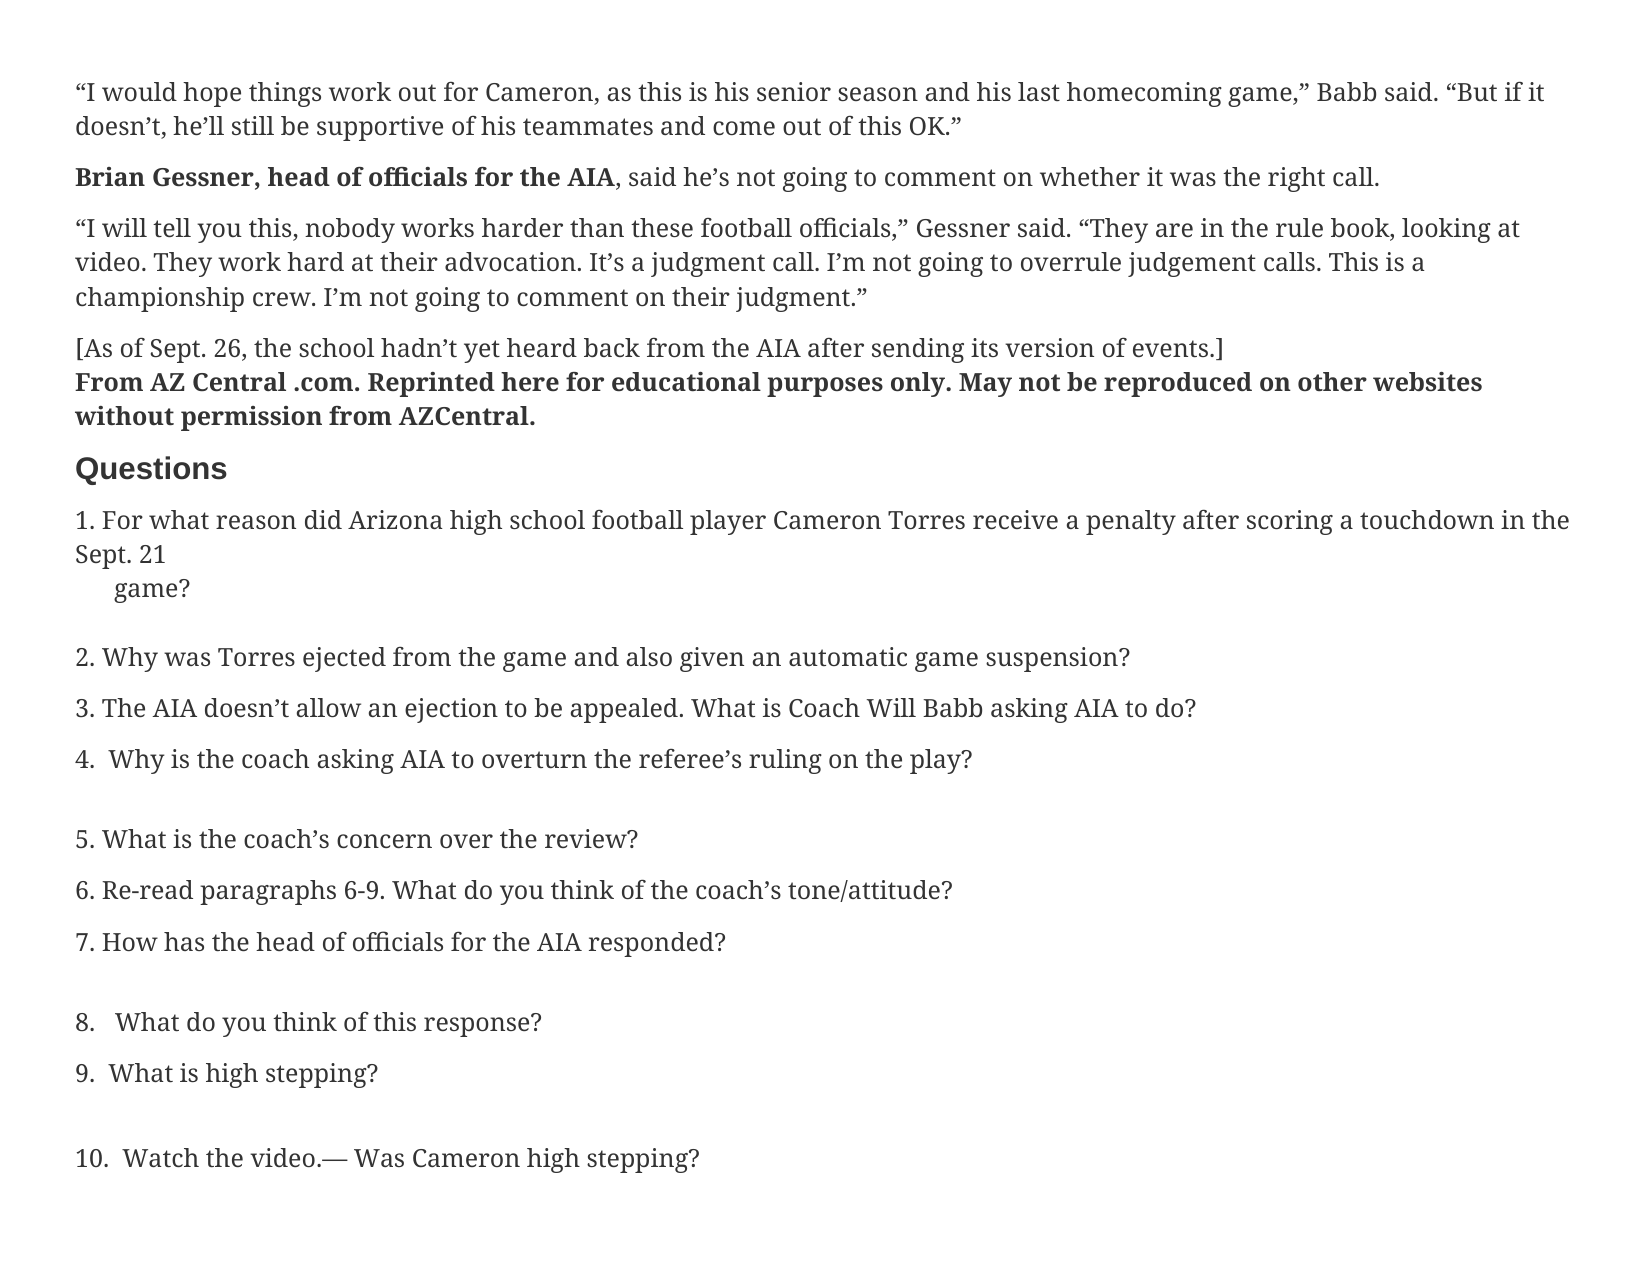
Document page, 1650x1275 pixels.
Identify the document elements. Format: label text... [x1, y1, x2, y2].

text 3. The AIA doesn’t allow an ejection to be appealed. What is Coach Will Babb asking AIA to do? [75, 690, 1575, 724]
text [As of Sept. 26, the school hadn’t yet heard back from the AIA after sending its version of events.] [75, 330, 1575, 364]
text 2. Why was Torres ejected from the game and also given an automatic game suspension? [75, 639, 1575, 673]
text “I will tell you this, nobody works harder than these football officials,” Gessner said. “They are in the rule book, looking at video. They work hard at their advocation. It’s a judgment call. I’m not going to overrule judgement calls. This is a championship crew. I’m not going to comment on their judgment.” [75, 211, 1575, 313]
text 10. Watch the video.— Was Cameron high stepping? [75, 1107, 1575, 1175]
text game? [75, 571, 1575, 605]
text 9. What is high stepping? [75, 1055, 1575, 1089]
text Brian Gessner, head of officials for the AIA, said he’s not going to comment on whether it was the right call. [75, 160, 1575, 194]
text From AZ Central .com. Reprinted here for educational purposes only. May not be reproduced on other websites without permission from AZCentral. [75, 364, 1575, 433]
subtitle Questions [75, 450, 1575, 486]
text 4. Why is the coach asking AIA to overturn the referee’s ruling on the play? [75, 742, 1575, 804]
text 7. How has the head of officials for the AIA responded? [75, 924, 1575, 987]
text 5. What is the coach’s concern over the review? [75, 822, 1575, 856]
text “I would hope things work out for Cameron, as this is his senior season and his last homecoming game,” Babb said. “But if it doesn’t, he’ll still be supportive of his teammates and come out of this OK.” [75, 75, 1575, 143]
text 1. For what reason did Arizona high school football player Cameron Torres receive a penalty after scoring a touchdown in the Sept. 21 [75, 503, 1575, 571]
text 6. Re-read paragraphs 6-9. What do you think of the coach’s tone/attitude? [75, 873, 1575, 907]
text 8. What do you think of this response? [75, 1004, 1575, 1038]
